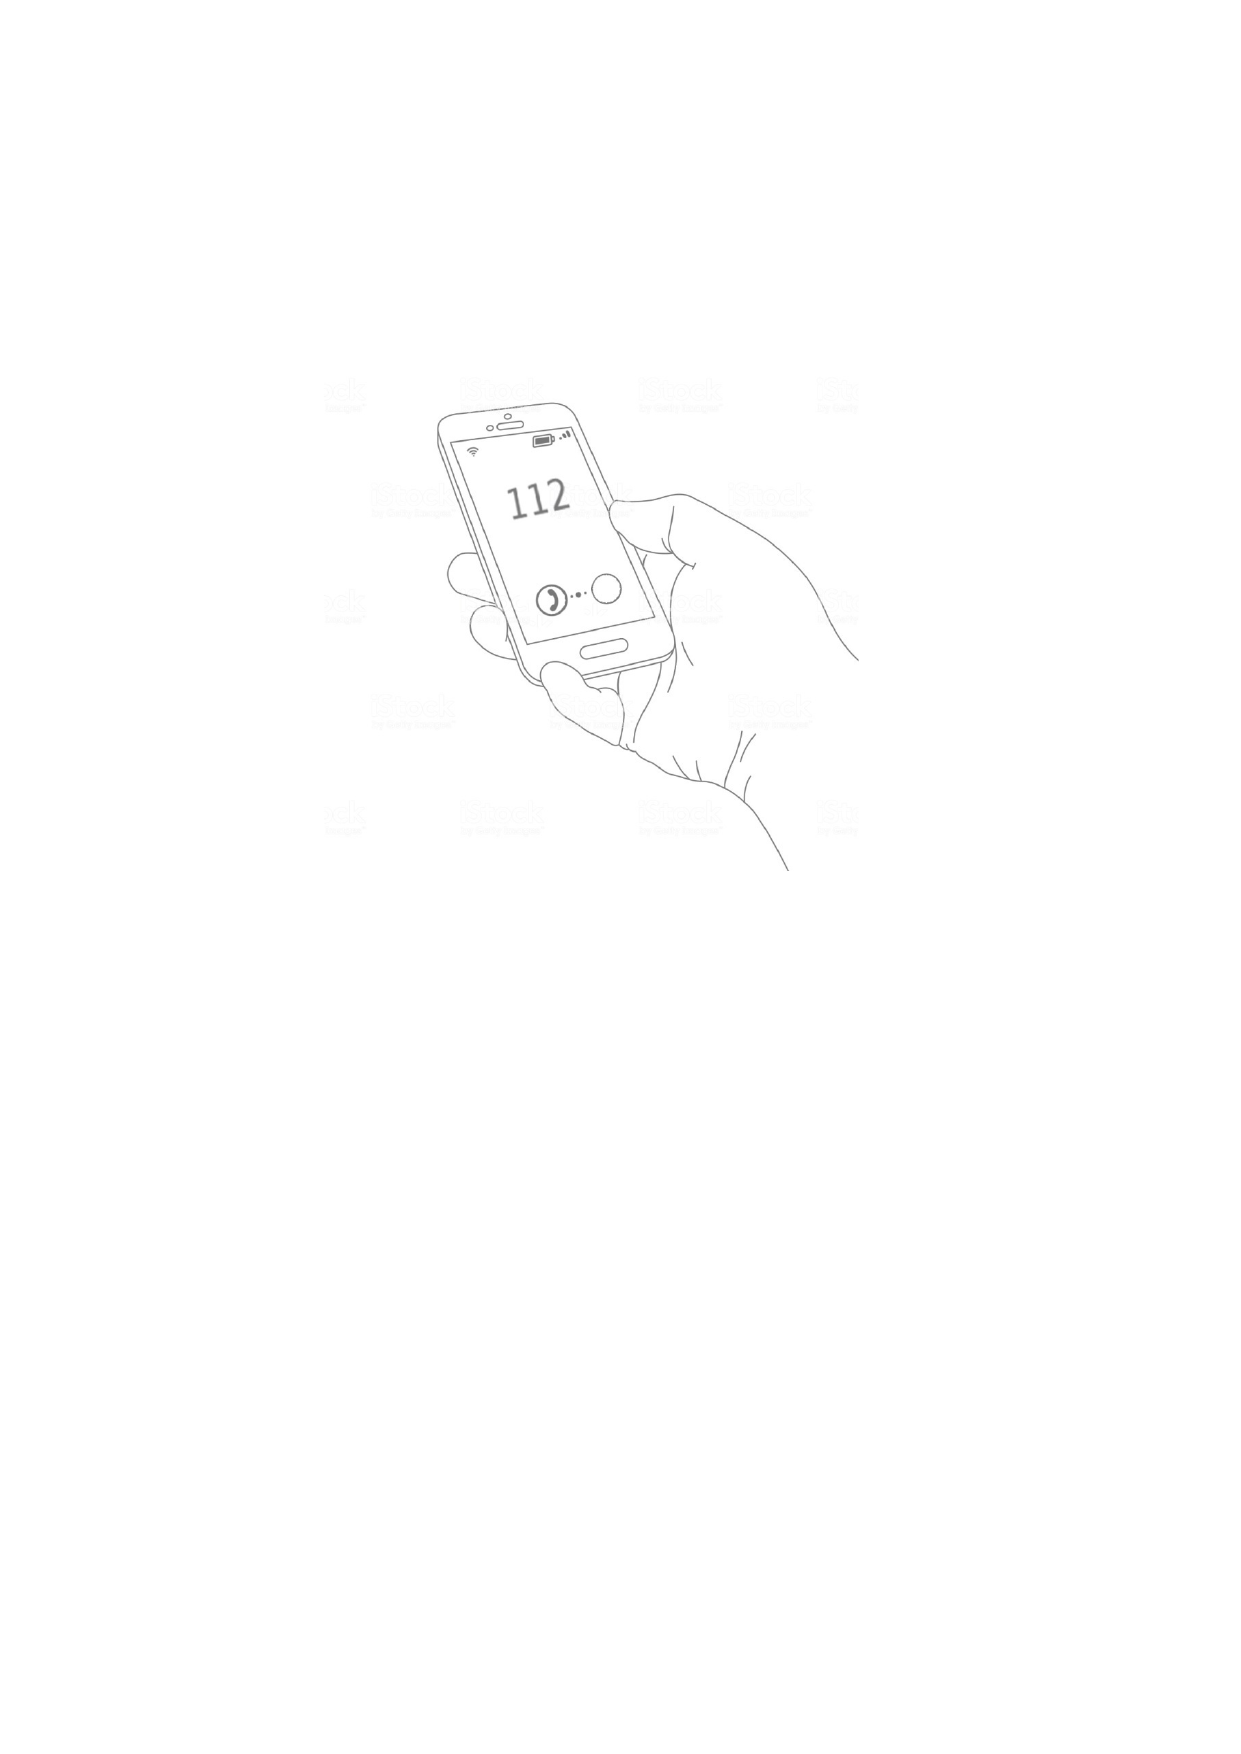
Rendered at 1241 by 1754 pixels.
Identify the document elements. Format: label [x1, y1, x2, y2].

picture [323, 338, 859, 871]
